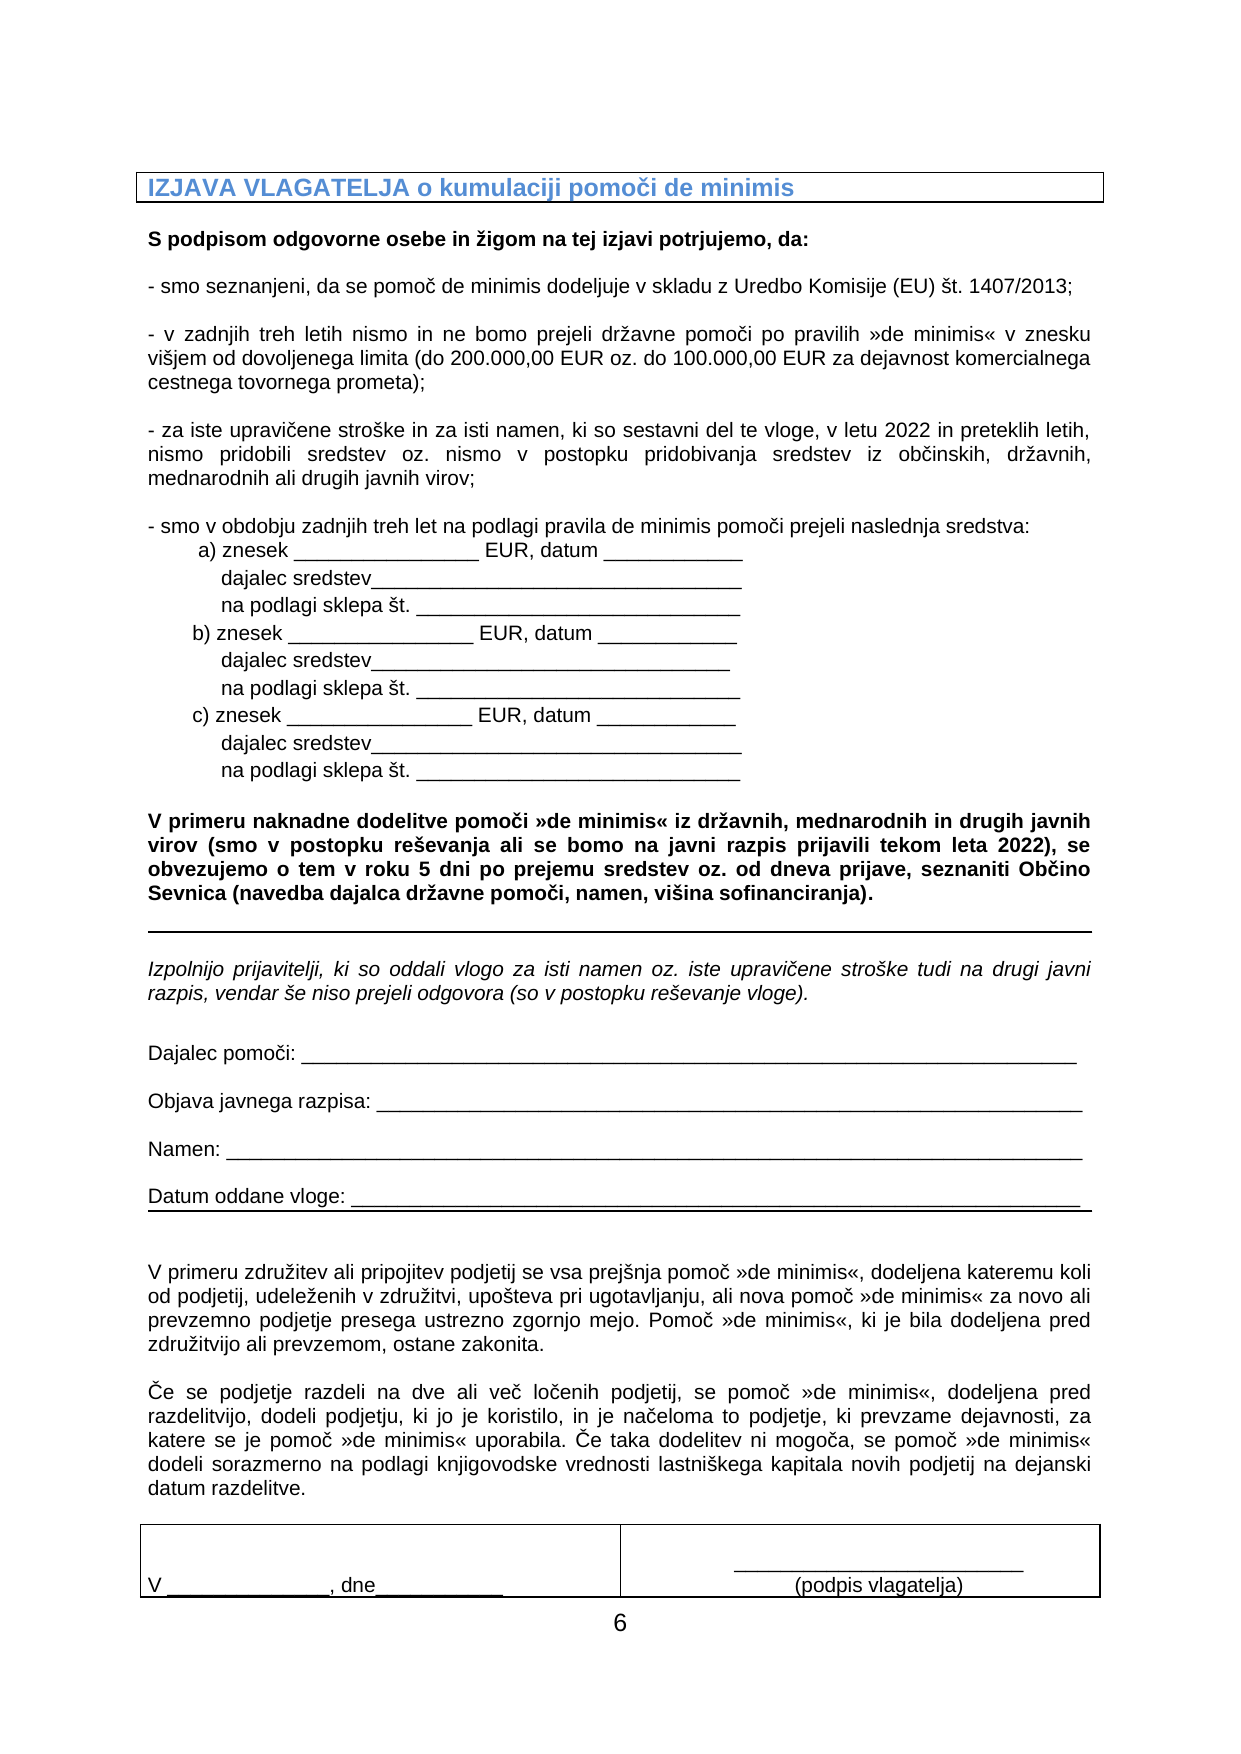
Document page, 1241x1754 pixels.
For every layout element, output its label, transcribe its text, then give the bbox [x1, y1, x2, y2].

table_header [141, 1525, 620, 1596]
text - smo seznanjeni, da se pomoč de minimis dodeljuje v skladu z Uredbo Komisije (EU) št. 1407/2013; [148, 274, 1092, 298]
text b) znesek ________________ EUR, datum ____________ [192, 620, 1092, 644]
text dajalec sredstev________________________________ [192, 730, 1092, 754]
text a) znesek ________________ EUR, datum ____________ [192, 538, 1092, 562]
text Dajalec pomoči: ___________________________________________________________________ [148, 1041, 1092, 1064]
text c) znesek ________________ EUR, datum ____________ [192, 703, 1092, 727]
text V primeru združitev ali pripojitev podjetij se vsa prejšnja pomoč »de minimis«, dodeljena kateremu koli od podjetij, udeleženih v združitvi, upošteva pri ugotavljanju, ali nova pomoč »de minimis« za novo ali prevzemno podjetje presega ustrezno zgornjo mejo. Pomoč »de minimis«, ki je bila dodeljena pred združitvijo ali prevzemom, ostane zakonita. [148, 1260, 1092, 1356]
text na podlagi sklepa št. ____________________________ [192, 675, 1092, 699]
text - za iste upravičene stroške in za isti namen, ki so sestavni del te vloge, v letu 2022 in preteklih letih, nismo pridobili sredstev oz. nismo v postopku pridobivanja sredstev iz občinskih, državnih, mednarodnih ali drugih javnih virov; [148, 418, 1092, 490]
text - v zadnjih treh letih nismo in ne bomo prejeli državne pomoči po pravilih »de minimis« v znesku višjem od dovoljenega limita (do 200.000,00 EUR oz. do 100.000,00 EUR za dejavnost komercialnega cestnega tovornega prometa); [148, 322, 1092, 394]
text na podlagi sklepa št. ____________________________ [192, 758, 1092, 782]
text Če se podjetje razdeli na dve ali več ločenih podjetij, se pomoč »de minimis«, dodeljena pred razdelitvijo, dodeli podjetju, ki jo je koristilo, in je načeloma to podjetje, ki prevzame dejavnosti, za katere se je pomoč »de minimis« uporabila. Če taka dodelitev ni mogoča, se pomoč »de minimis« dodeli sorazmerno na podlagi knjigovodske vrednosti lastniškega kapitala novih podjetij na dejanski datum razdelitve. [148, 1380, 1092, 1499]
text S podpisom odgovorne osebe in žigom na tej izjavi potrjujemo, da: [148, 226, 1092, 250]
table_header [621, 1525, 1099, 1596]
table_header IZJAVA VLAGATELJA o kumulaciji pomoči de minimis [137, 173, 1103, 201]
text na podlagi sklepa št. ____________________________ [192, 593, 1092, 617]
text - smo v obdobju zadnjih treh let na podlagi pravila de minimis pomoči prejeli naslednja sredstva: [148, 514, 1092, 538]
text dajalec sredstev_______________________________ [192, 648, 1092, 672]
text Objava javnega razpisa: _____________________________________________________________ [148, 1088, 1092, 1112]
text dajalec sredstev________________________________ [192, 565, 1092, 589]
text Izpolnijo prijavitelji, ki so oddali vlogo za isti namen oz. iste upravičene stroške tudi na drugi javni razpis, vendar še niso prejeli odgovora (so v postopku reševanje vloge). [148, 957, 1092, 1005]
text Namen: __________________________________________________________________________ [148, 1136, 1092, 1160]
text V primeru naknadne dodelitve pomoči »de minimis« iz državnih, mednarodnih in drugih javnih virov (smo v postopku reševanja ali se bomo na javni razpis prijavili tekom leta 2022), se obvezujemo o tem v roku 5 dni po prejemu sredstev oz. od dneva prijave, seznaniti Občino Sevnica (navedba dajalca državne pomoči, namen, višina sofinanciranja). [148, 809, 1092, 905]
text Datum oddane vloge: _______________________________________________________________ [148, 1184, 1092, 1210]
